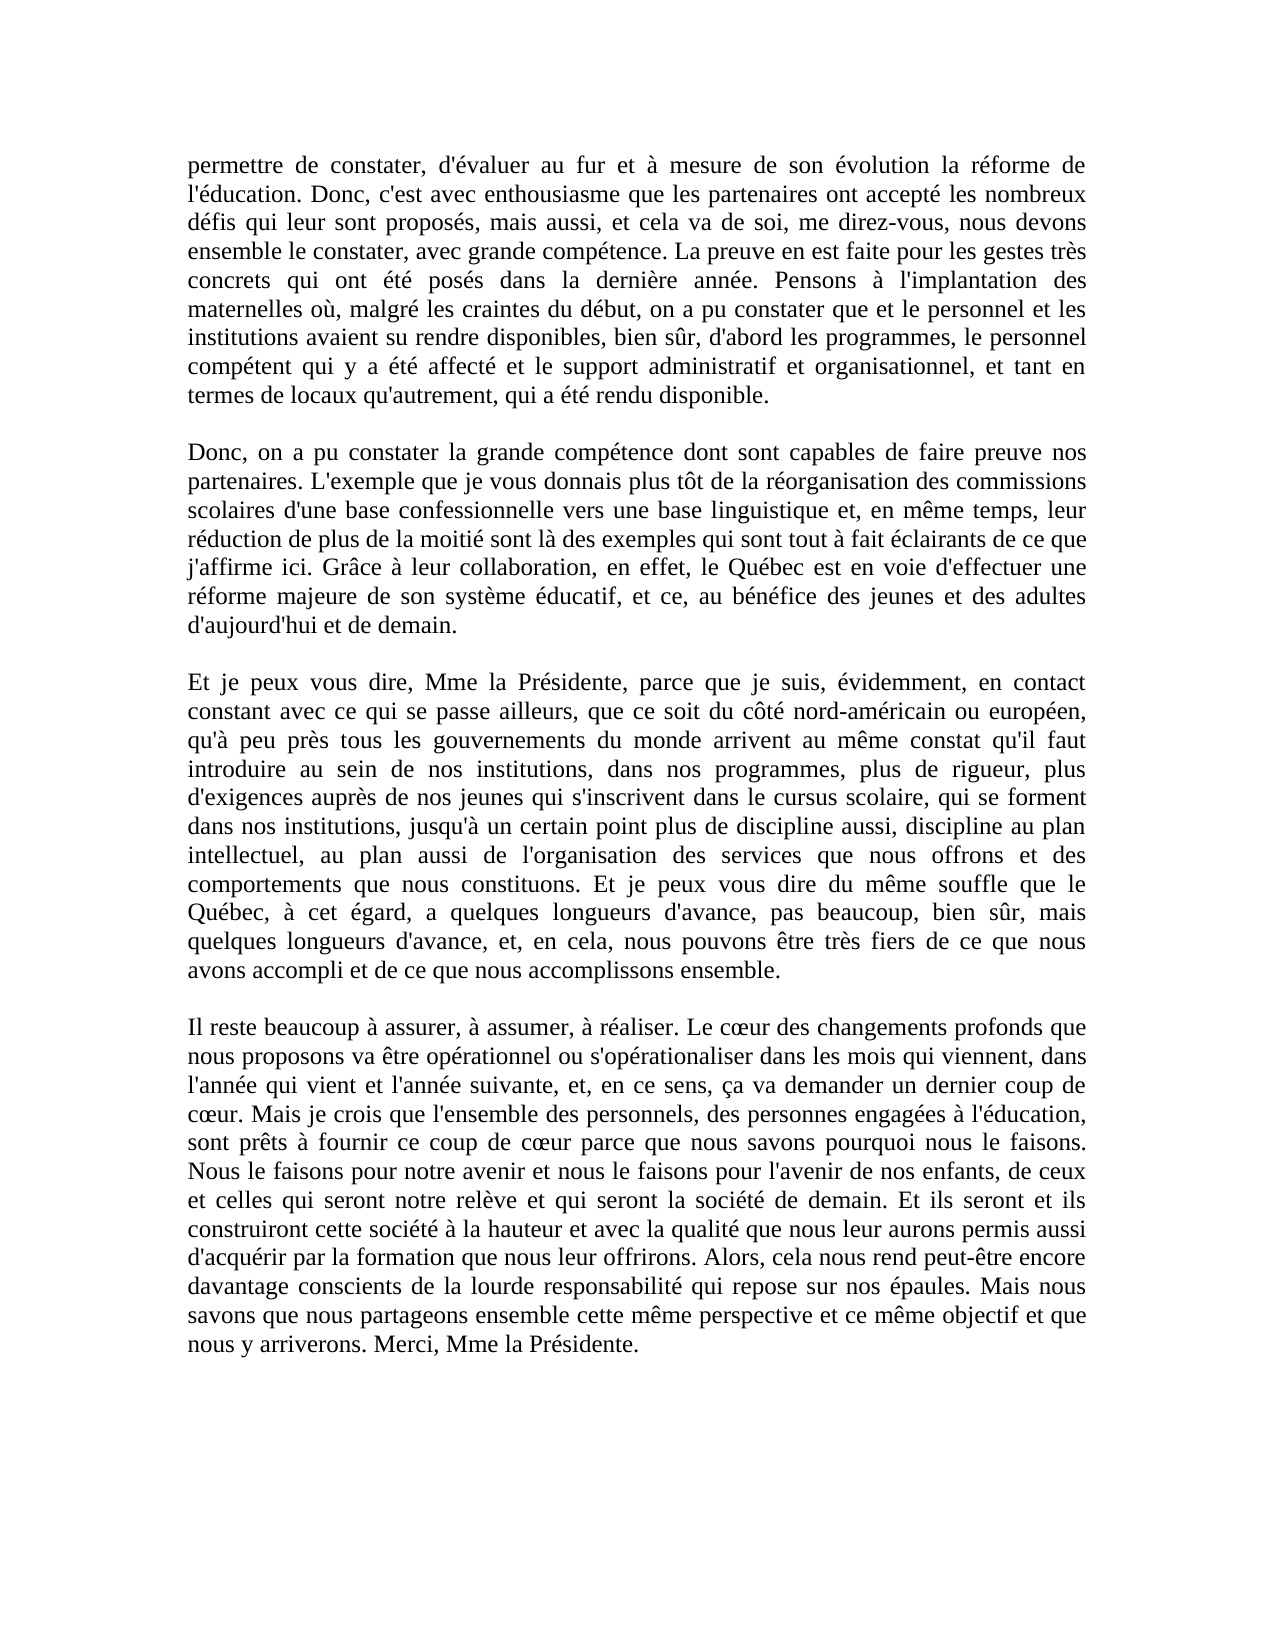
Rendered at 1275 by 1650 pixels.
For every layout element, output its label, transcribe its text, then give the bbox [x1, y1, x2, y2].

text Et je peux vous dire, Mme la Présidente, parce que je suis, évidemment, en contact constant avec ce qui se passe ailleurs, que ce soit du côté nord-américain ou européen, qu'à peu près tous les gouvernements du monde arrivent au même constat qu'il faut introduire au sein de nos institutions, dans nos programmes, plus de rigueur, plus d'exigences auprès de nos jeunes qui s'inscrivent dans le cursus scolaire, qui se forment dans nos institutions, jusqu'à un certain point plus de discipline aussi, discipline au plan intellectuel, au plan aussi de l'organisation des services que nous offrons et des comportements que nous constituons. Et je peux vous dire du même souffle que le Québec, à cet égard, a quelques longueurs d'avance, pas beaucoup, bien sûr, mais quelques longueurs d'avance, et, en cela, nous pouvons être très fiers de ce que nous avons accompli et de ce que nous accomplissons ensemble. [187, 667, 1087, 984]
text Il reste beaucoup à assurer, à assumer, à réaliser. Le cœur des changements profonds que nous proposons va être opérationnel ou s'opérationaliser dans les mois qui viennent, dans l'année qui vient et l'année suivante, et, en ce sens, ça va demander un dernier coup de cœur. Mais je crois que l'ensemble des personnels, des personnes engagées à l'éducation, sont prêts à fournir ce coup de cœur parce que nous savons pourquoi nous le faisons. Nous le faisons pour notre avenir et nous le faisons pour l'avenir de nos enfants, de ceux et celles qui seront notre relève et qui seront la société de demain. Et ils seront et ils construiront cette société à la hauteur et avec la qualité que nous leur aurons permis aussi d'acquérir par la formation que nous leur offrirons. Alors, cela nous rend peut-être encore davantage conscients de la lourde responsabilité qui repose sur nos épaules. Mais nous savons que nous partageons ensemble cette même perspective et ce même objectif et que nous y arriverons. Merci, Mme la Présidente. [187, 1012, 1087, 1357]
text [187, 150, 1087, 409]
text Donc, on a pu constater la grande compétence dont sont capables de faire preuve nos partenaires. L'exemple que je vous donnais plus tôt de la réorganisation des commissions scolaires d'une base confessionnelle vers une base linguistique et, en même temps, leur réduction de plus de la moitié sont là des exemples qui sont tout à fait éclairants de ce que j'affirme ici. Grâce à leur collaboration, en effet, le Québec est en voie d'effectuer une réforme majeure de son système éducatif, et ce, au bénéfice des jeunes et des adultes d'aujourd'hui et de demain. [187, 437, 1087, 639]
